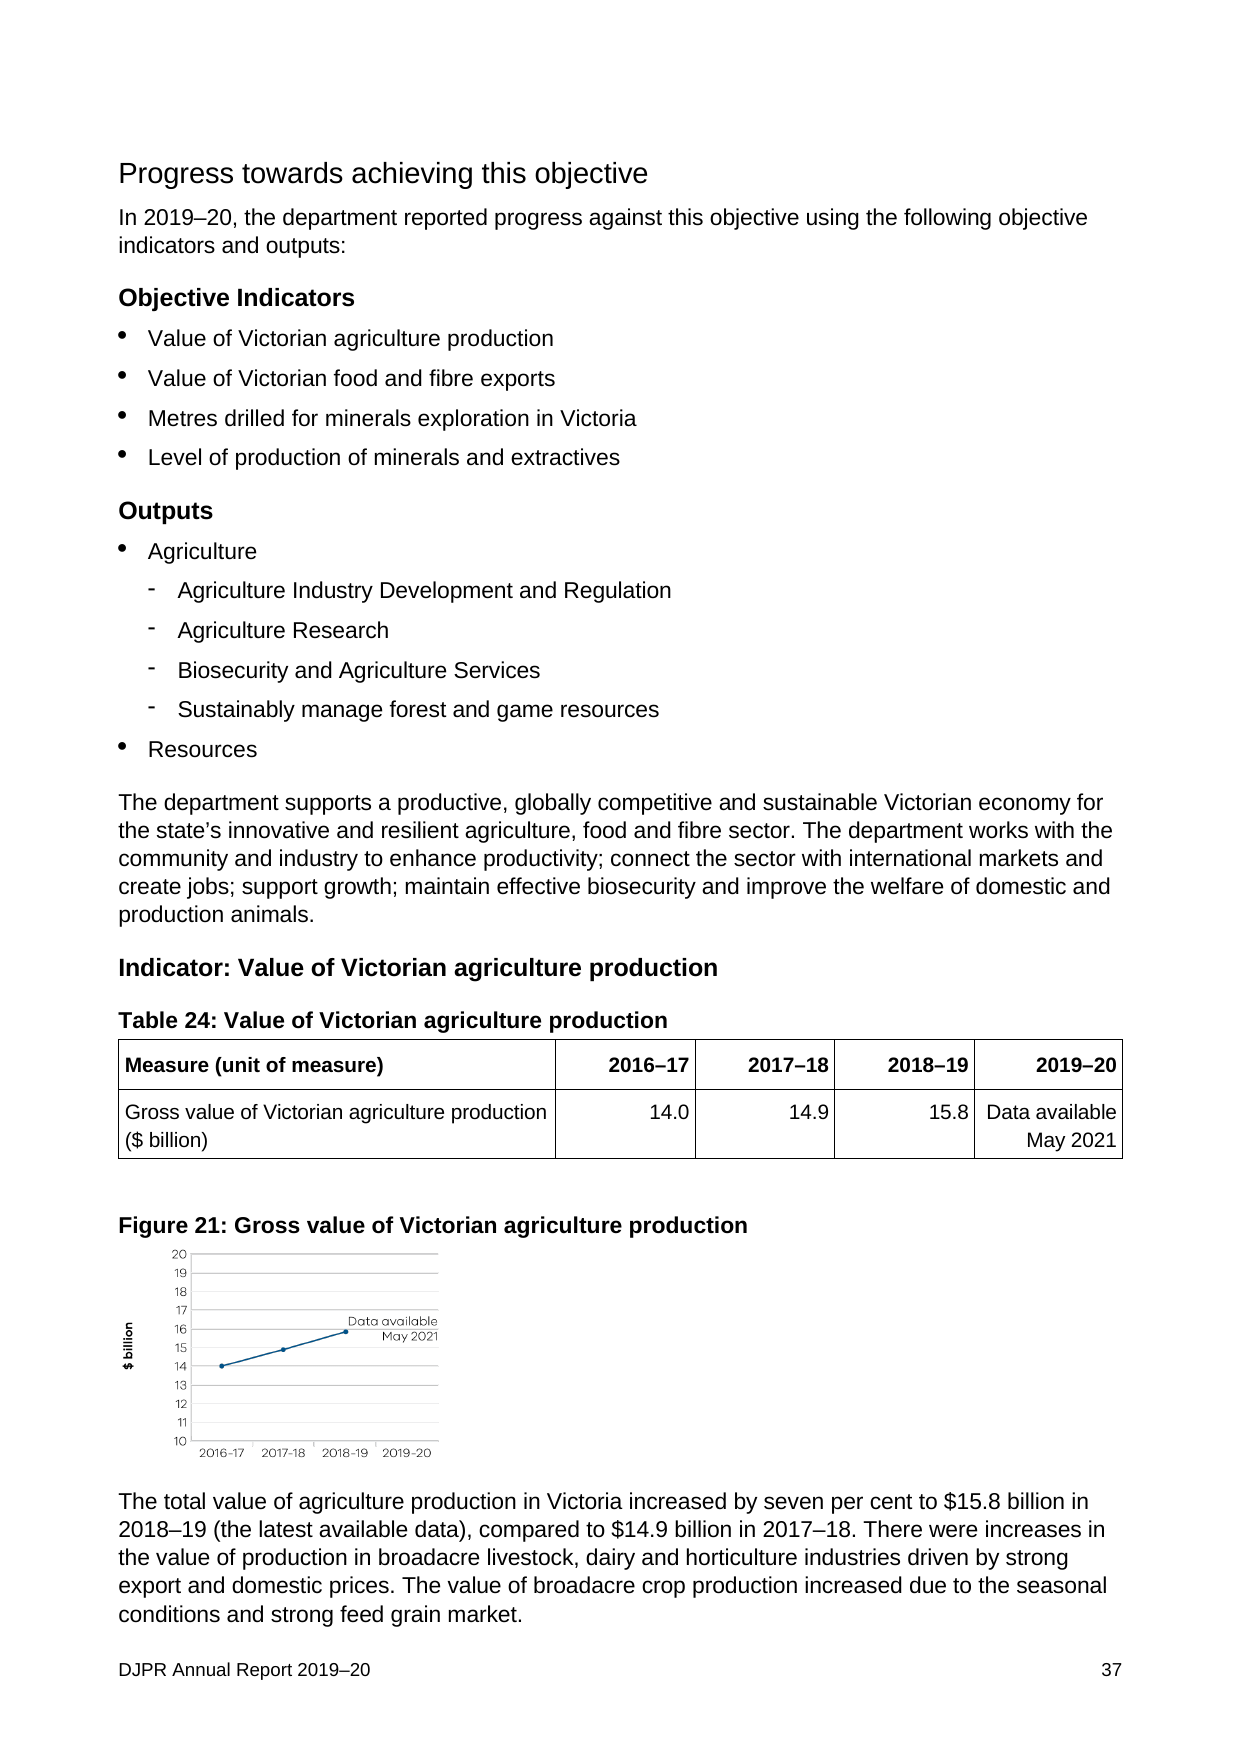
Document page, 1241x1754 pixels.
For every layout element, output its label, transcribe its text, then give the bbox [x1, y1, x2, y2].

table_cell Gross value of Victorian agriculture production ($ billion) [119, 1090, 555, 1158]
text Agriculture Research [148, 616, 1122, 643]
text Agriculture Industry Development and Regulation [148, 577, 1122, 604]
table_header 2017–18 [696, 1040, 834, 1088]
subtitle Progress towards achieving this objective [118, 156, 1122, 189]
text The department supports a productive, globally competitive and sustainable Victorian economy for the state’s innovative and resilient agriculture, food and fibre sector. The department works with the community and industry to enhance productivity; connect the sector with international markets and create jobs; support growth; maintain effective biosecurity and improve the welfare of domestic and production animals. [118, 787, 1122, 928]
subtitle Figure 21: Gross value of Victorian agriculture production [118, 1212, 1122, 1238]
text Value of Victorian agriculture production [118, 324, 1122, 352]
text Metres drilled for minerals exploration in Victoria [118, 404, 1122, 431]
text Sustainably manage forest and game resources [148, 695, 1122, 722]
text Agriculture [118, 537, 1122, 564]
text Value of Victorian food and fibre exports [118, 364, 1122, 391]
text Biosecurity and Agriculture Services [148, 656, 1122, 683]
subtitle Outputs [118, 495, 1122, 524]
table_cell 14.0 [556, 1090, 695, 1158]
text In 2019–20, the department reported progress against this objective using the following objective indicators and outputs: [118, 202, 1122, 258]
picture [118, 1244, 454, 1462]
subtitle Table 24: Value of Victorian agriculture production [118, 1007, 1122, 1033]
table_header 2018–19 [835, 1040, 974, 1088]
table_header 2019–20 [975, 1040, 1122, 1088]
subtitle Objective Indicators [118, 283, 1122, 312]
table_header Measure (unit of measure) [119, 1040, 555, 1088]
table_cell Data available May 2021 [975, 1090, 1122, 1158]
text Resources [118, 735, 1122, 762]
text The total value of agriculture production in Victoria increased by seven per cent to $15.8 billion in 2018–19 (the latest available data), compared to $14.9 billion in 2017–18. There were increases in the value of production in broadacre livestock, dairy and horticulture industries driven by strong export and domestic prices. The value of broadacre crop production increased due to the seasonal conditions and strong feed grain market. [118, 1486, 1122, 1627]
text Level of production of minerals and extractives [118, 443, 1122, 470]
table_cell 14.9 [696, 1090, 834, 1158]
table_header 2016–17 [556, 1040, 695, 1088]
table_cell 15.8 [835, 1090, 974, 1158]
subtitle Indicator: Value of Victorian agriculture production [118, 953, 1122, 982]
